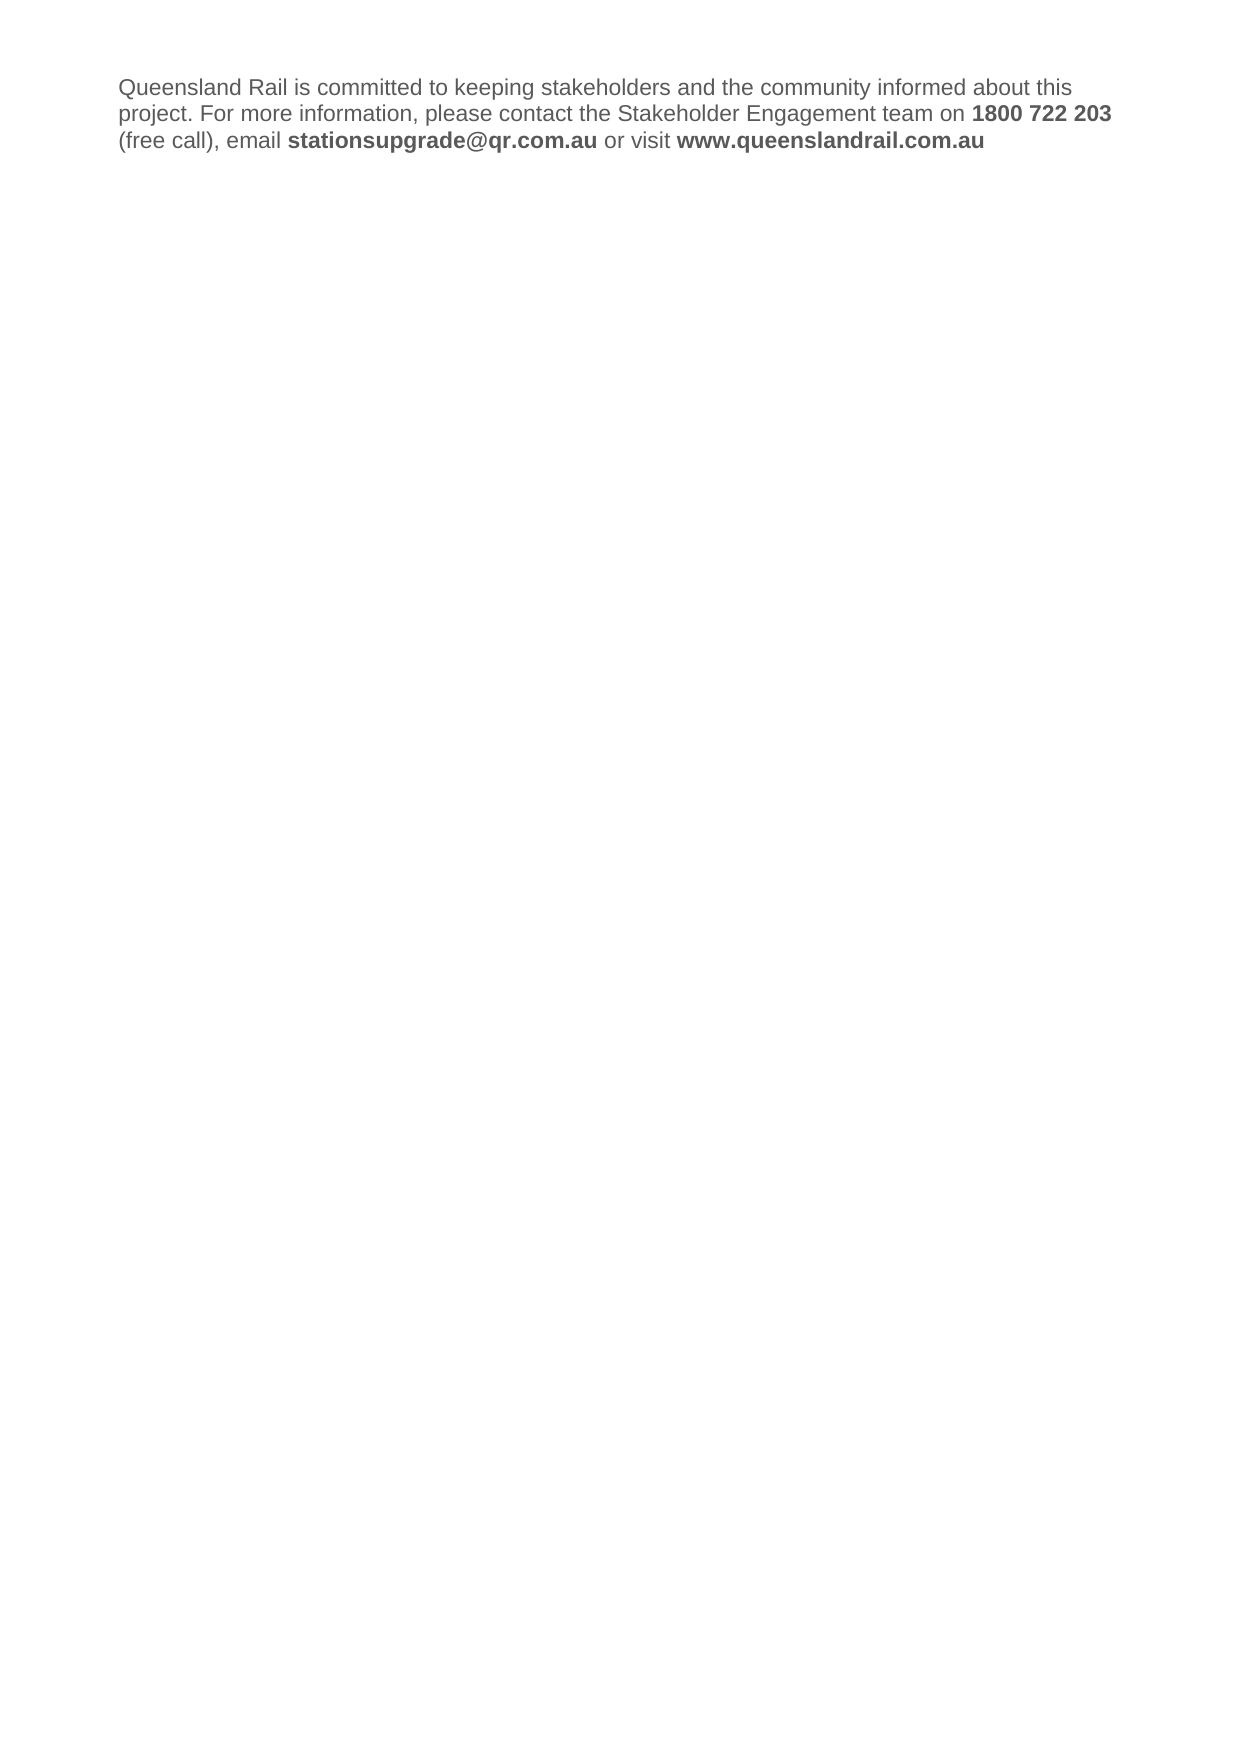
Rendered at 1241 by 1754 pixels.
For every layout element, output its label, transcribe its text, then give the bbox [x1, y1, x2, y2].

text Queensland Rail is committed to keeping stakeholders and the community informed about this project. For more information, please contact the Stakeholder Engagement team on 1800 722 203 (free call), email stationsupgrade@qr.com.au or visit www.queenslandrail.com.au [118, 74, 1137, 153]
